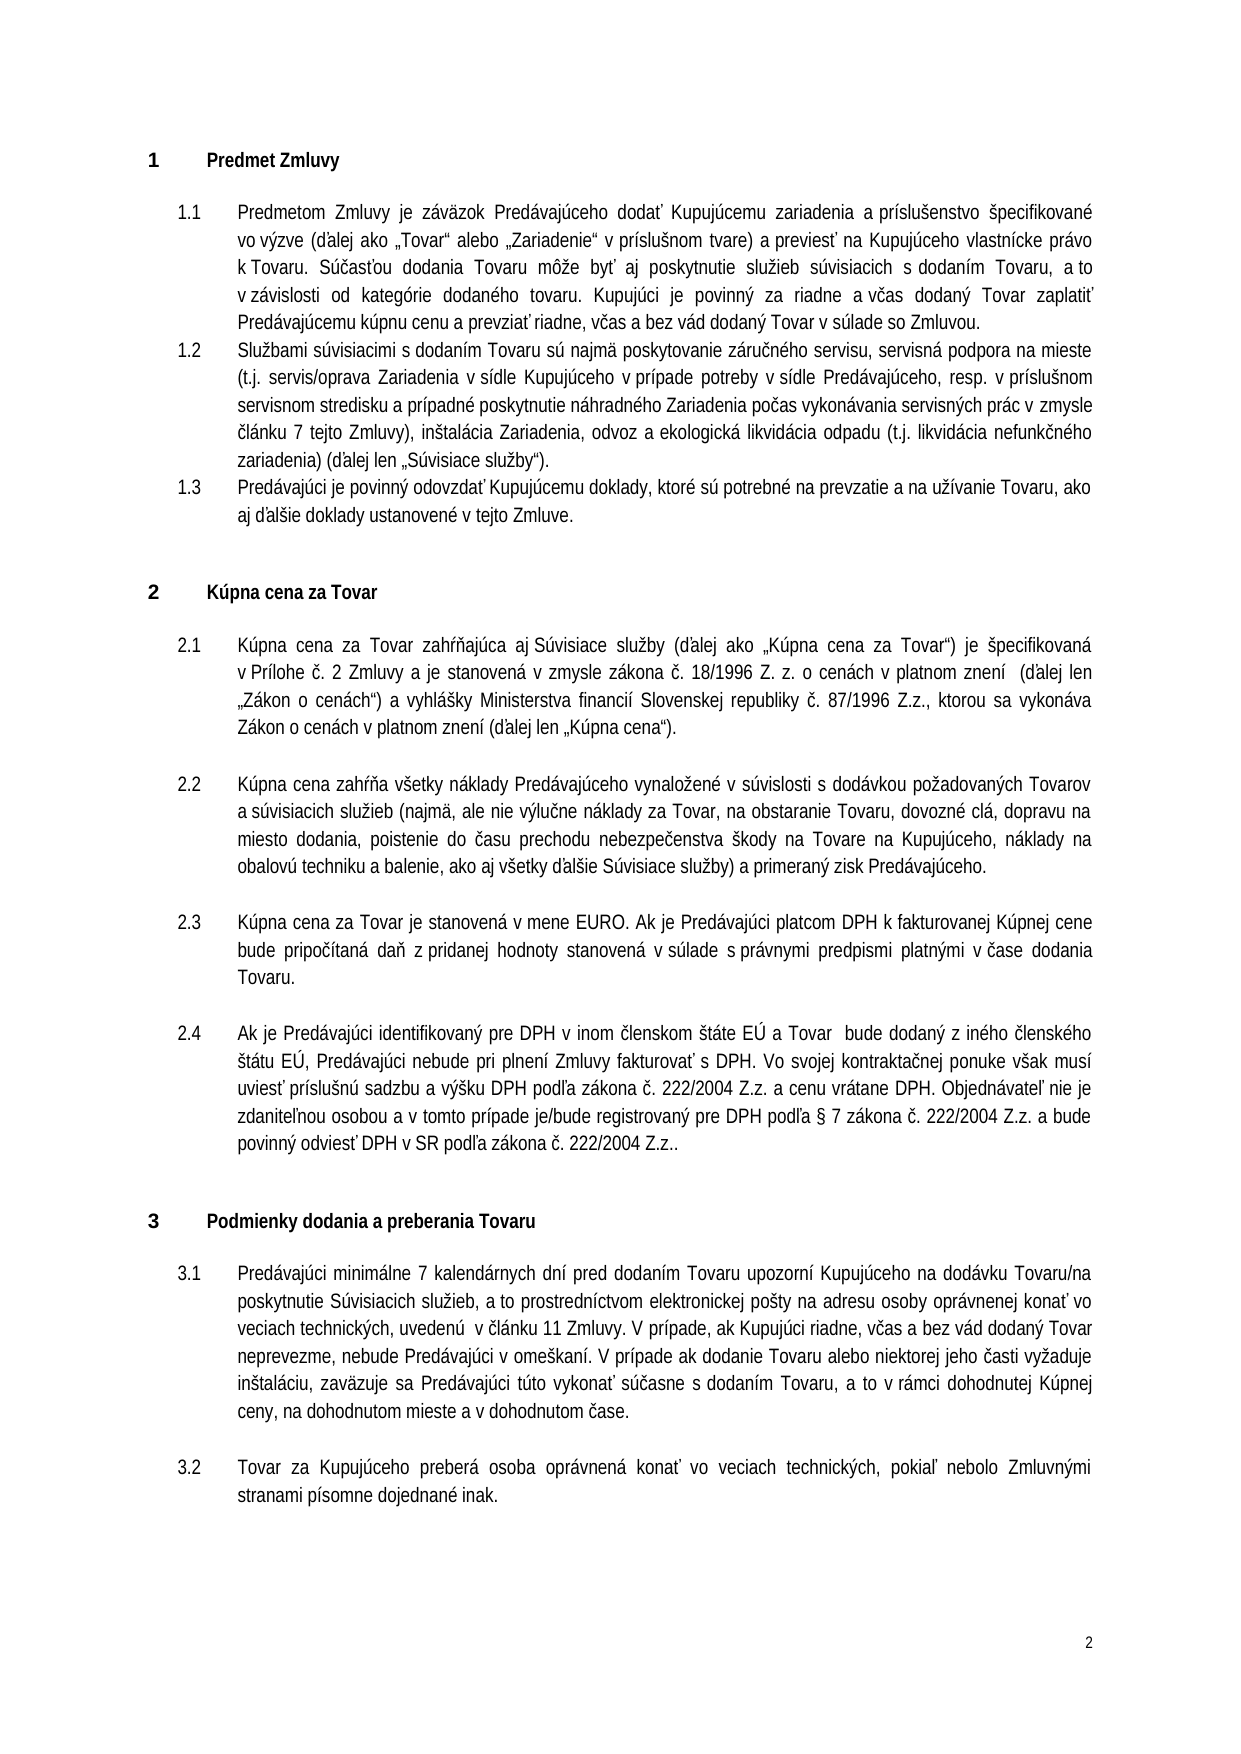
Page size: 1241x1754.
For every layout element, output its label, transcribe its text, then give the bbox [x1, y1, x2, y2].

subtitle Predávajúci minimálne 7 kalendárnych dní pred dodaním Tovaru upozorní Kupujúceho na dodávku Tovaru/na poskytnutie Súvisiacich služieb, a to prostredníctvom elektronickej pošty na adresu osoby oprávnenej konať vo veciach technických, uvedenú v článku 11 Zmluvy. V prípade, ak Kupujúci riadne, včas a bez vád dodaný Tovar neprevezme, nebude Predávajúci v omeškaní. V prípade ak dodanie Tovaru alebo niektorej jeho časti vyžaduje inštaláciu, zaväzuje sa Predávajúci túto vykonať súčasne s dodaním Tovaru, a to v rámci dohodnutej Kúpnej ceny, na dohodnutom mieste a v dohodnutom čase. [177, 1261, 1093, 1423]
subtitle Kúpna cena za Tovar je stanovená v mene EURO. Ak je Predávajúci platcom DPH k fakturovanej Kúpnej cene bude pripočítaná daň z pridanej hodnoty stanovená v súlade s právnymi predpismi platnými v čase dodania Tovaru. [177, 910, 1093, 989]
subtitle Službami súvisiacimi s dodaním Tovaru sú najmä poskytovanie záručného servisu, servisná podpora na mieste (t.j. servis/oprava Zariadenia v sídle Kupujúceho v prípade potreby v sídle Predávajúceho, resp. v príslušnom servisnom stredisku a prípadné poskytnutie náhradného Zariadenia počas vykonávania servisných prác v zmysle článku 7 tejto Zmluvy), inštalácia Zariadenia, odvoz a ekologická likvidácia odpadu (t.j. likvidácia nefunkčného zariadenia) (ďalej len „Súvisiace služby“). [177, 338, 1093, 472]
subtitle Predmet Zmluvy [148, 148, 1093, 172]
subtitle Kúpna cena za Tovar [148, 580, 1093, 604]
subtitle Ak je Predávajúci identifikovaný pre DPH v inom členskom štáte EÚ a Tovar bude dodaný z iného členského štátu EÚ, Predávajúci nebude pri plnení Zmluvy fakturovať s DPH. Vo svojej kontraktačnej ponuke však musí uviesť príslušnú sadzbu a výšku DPH podľa zákona č. 222/2004 Z.z. a cenu vrátane DPH. Objednávateľ nie je zdaniteľnou osobou a v tomto prípade je/bude registrovaný pre DPH podľa § 7 zákona č. 222/2004 Z.z. a bude povinný odviesť DPH v SR podľa zákona č. 222/2004 Z.z.. [177, 1021, 1093, 1155]
subtitle Predávajúci je povinný odovzdať Kupujúcemu doklady, ktoré sú potrebné na prevzatie a na užívanie Tovaru, ako aj ďalšie doklady ustanovené v tejto Zmluve. [177, 475, 1093, 527]
subtitle Predmetom Zmluvy je záväzok Predávajúceho dodať Kupujúcemu zariadenia a príslušenstvo špecifikované vo výzve (ďalej ako „Tovar“ alebo „Zariadenie“ v príslušnom tvare) a previesť na Kupujúceho vlastnícke právo k Tovaru. Súčasťou dodania Tovaru môže byť aj poskytnutie služieb súvisiacich s dodaním Tovaru, a to v závislosti od kategórie dodaného tovaru. Kupujúci je povinný za riadne a včas dodaný Tovar zaplatiť Predávajúcemu kúpnu cenu a prevziať riadne, včas a bez vád dodaný Tovar v súlade so Zmluvou. [177, 200, 1093, 334]
subtitle Tovar za Kupujúceho preberá osoba oprávnená konať vo veciach technických, pokiaľ nebolo Zmluvnými stranami písomne dojednané inak. [177, 1455, 1093, 1506]
subtitle Kúpna cena za Tovar zahŕňajúca aj Súvisiace služby (ďalej ako „Kúpna cena za Tovar“) je špecifikovaná v Prílohe č. 2 Zmluvy a je stanovená v zmysle zákona č. 18/1996 Z. z. o cenách v platnom znení (ďalej len „Zákon o cenách“) a vyhlášky Ministerstva financií Slovenskej republiky č. 87/1996 Z.z., ktorou sa vykonáva Zákon o cenách v platnom znení (ďalej len „Kúpna cena“). [177, 633, 1093, 739]
subtitle Kúpna cena zahŕňa všetky náklady Predávajúceho vynaložené v súvislosti s dodávkou požadovaných Tovarov a súvisiacich služieb (najmä, ale nie výlučne náklady za Tovar, na obstaranie Tovaru, dovozné clá, dopravu na miesto dodania, poistenie do času prechodu nebezpečenstva škody na Tovare na Kupujúceho, náklady na obalovú techniku a balenie, ako aj všetky ďalšie Súvisiace služby) a primeraný zisk Predávajúceho. [177, 771, 1093, 878]
subtitle Podmienky dodania a preberania Tovaru [148, 1209, 1093, 1233]
